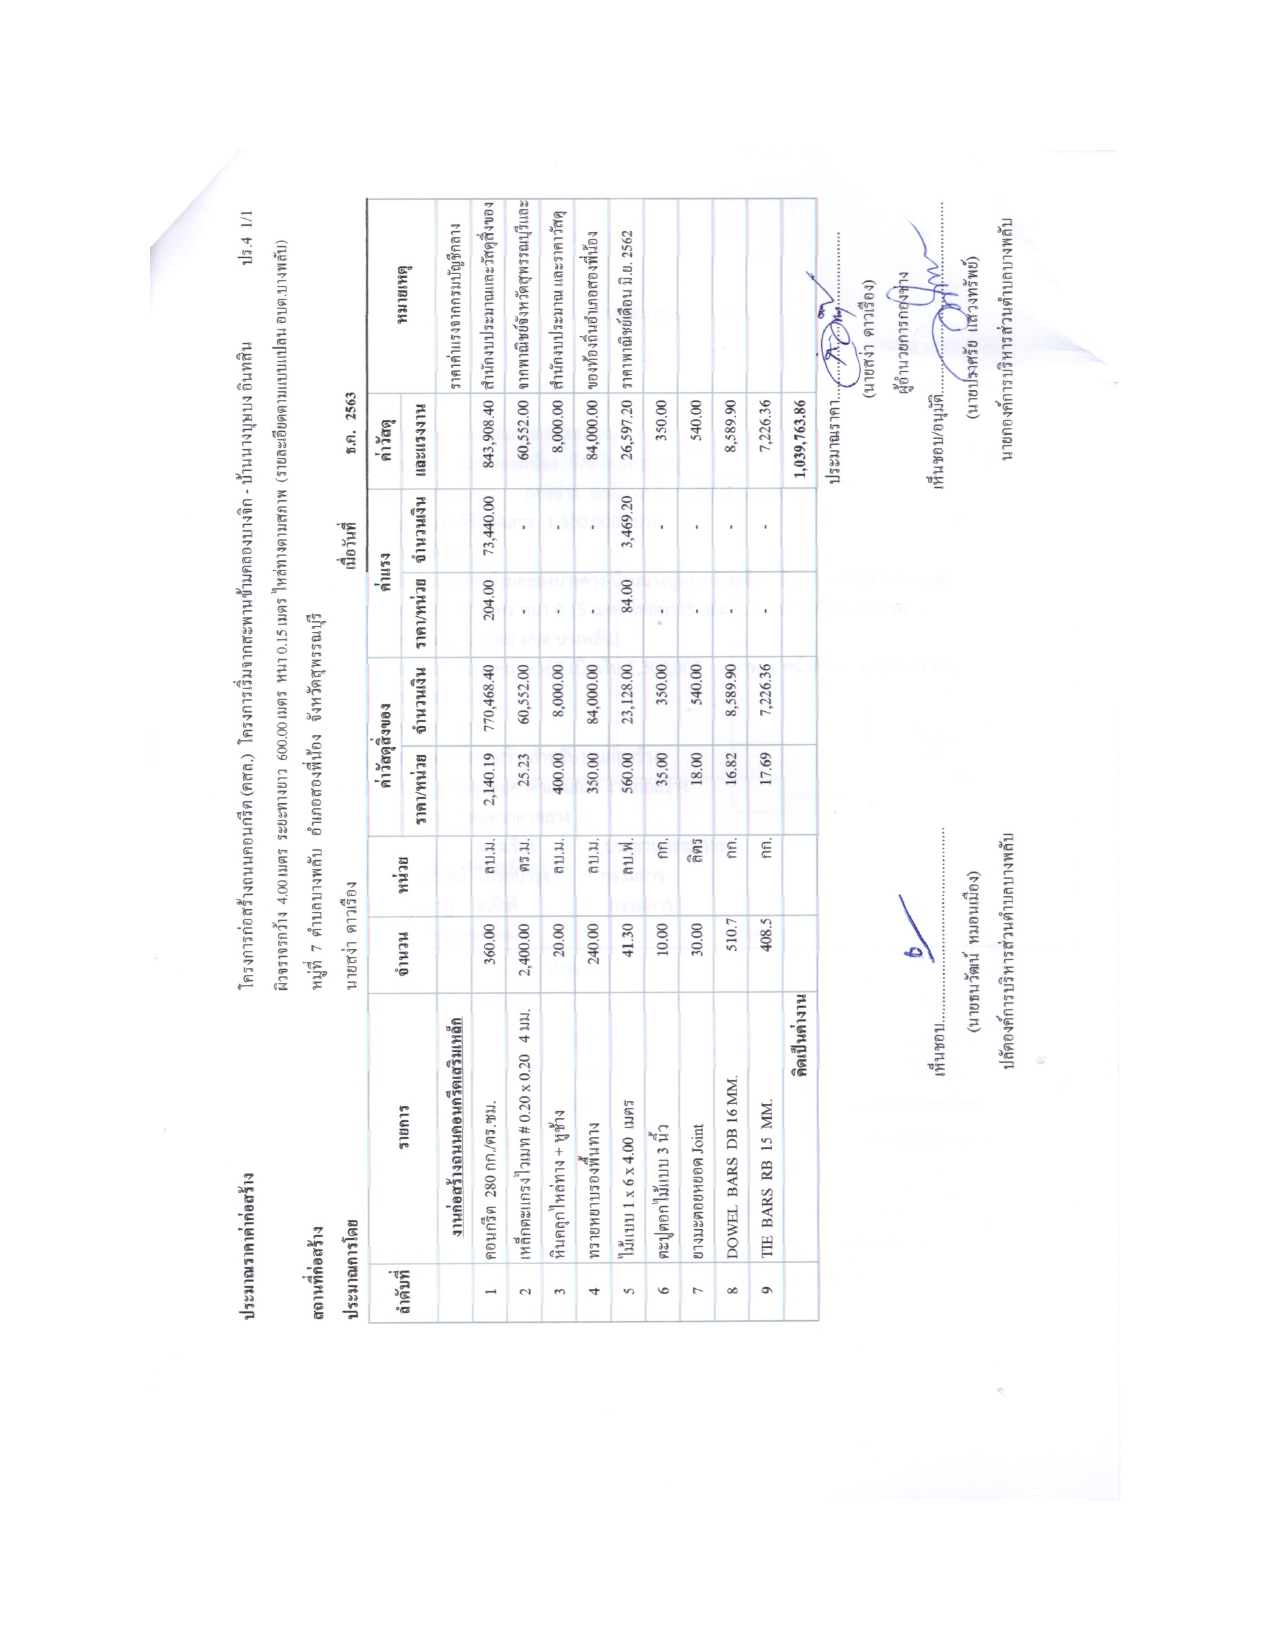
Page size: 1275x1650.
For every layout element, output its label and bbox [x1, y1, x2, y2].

picture [150, 150, 1125, 1501]
